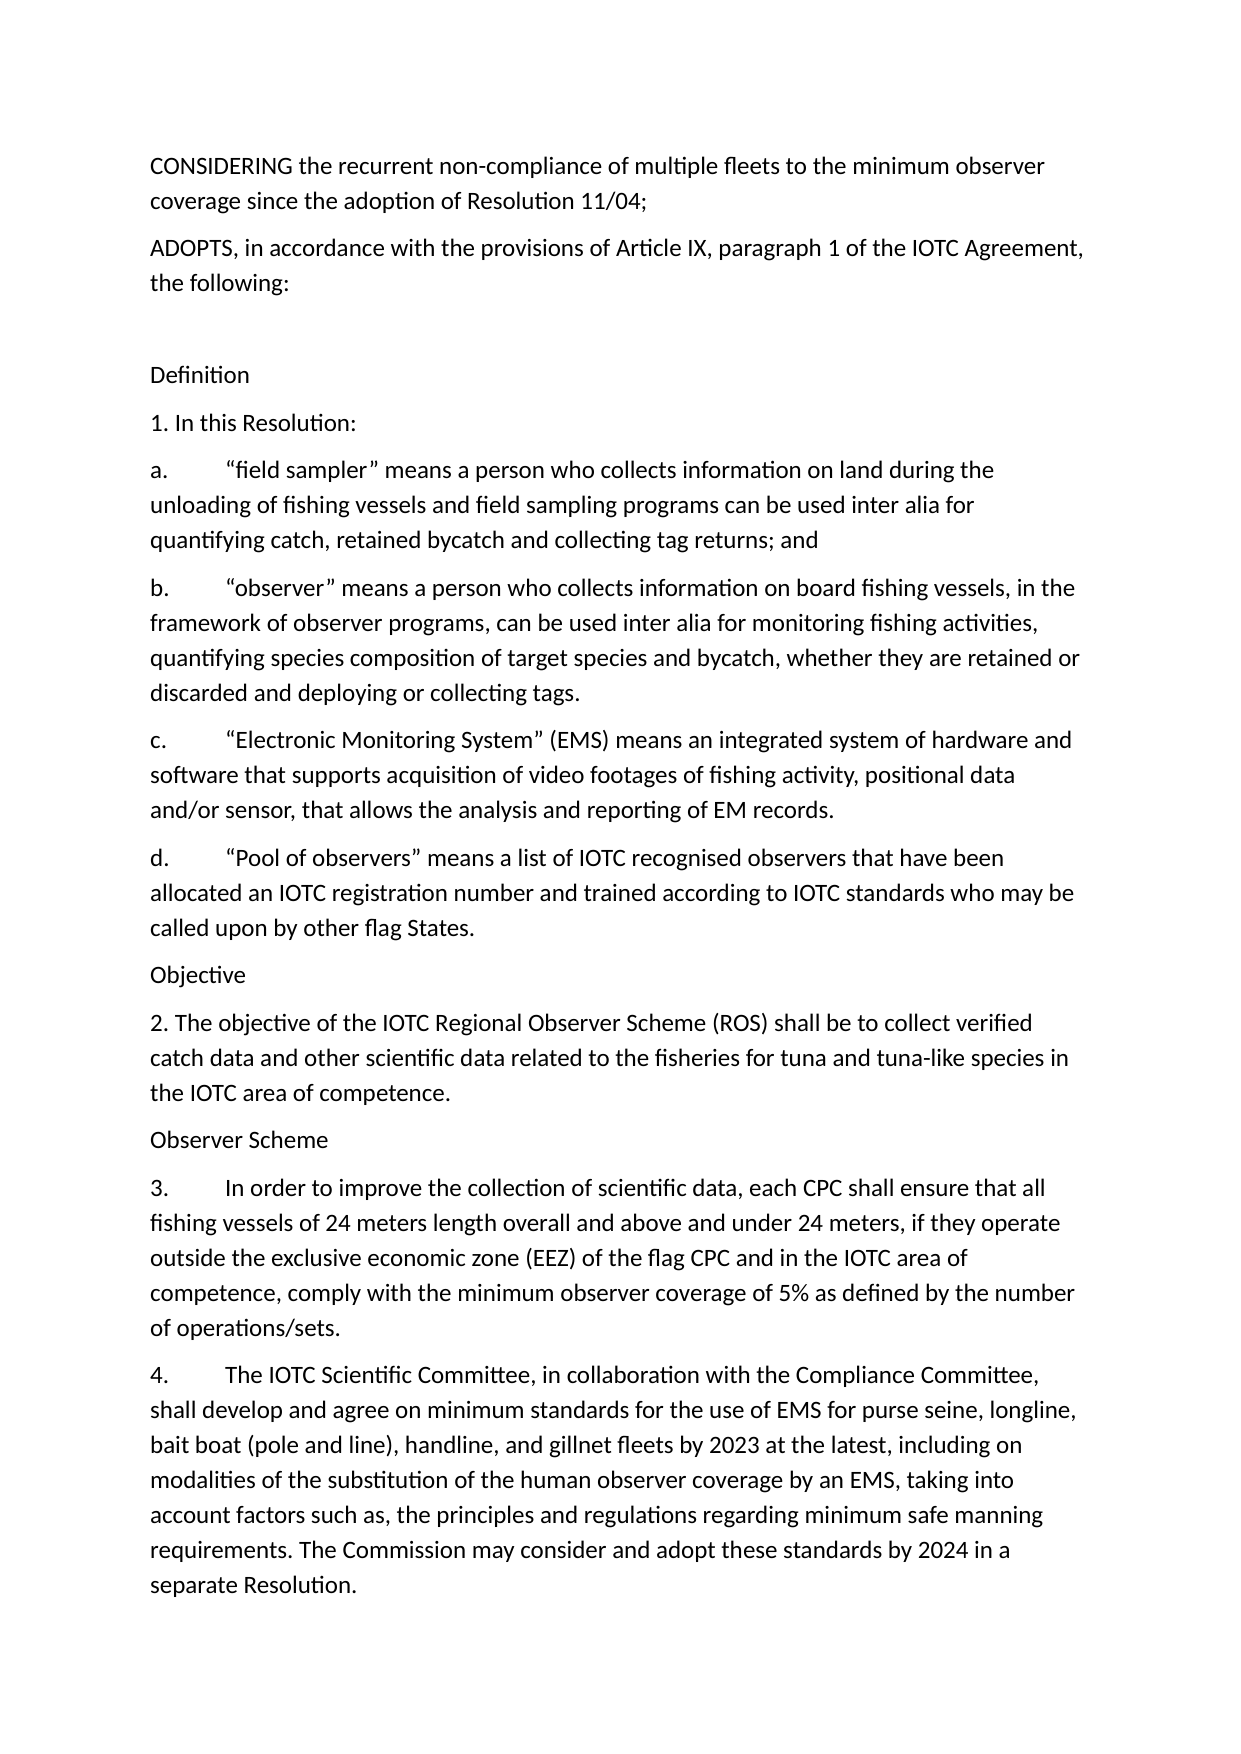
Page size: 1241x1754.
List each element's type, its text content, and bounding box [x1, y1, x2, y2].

text Definition [150, 360, 1090, 390]
text 1. In this Resolution: [150, 407, 1090, 438]
text Objective [150, 960, 1090, 990]
text b. “observer” means a person who collects information on board fishing vessels, in the framework of observer programs, can be used inter alia for monitoring fishing activities, quantifying species composition of target species and bycatch, whether they are retained or discarded and deploying or collecting tags. [150, 572, 1090, 708]
text c. “Electronic Monitoring System” (EMS) means an integrated system of hardware and software that supports acquisition of video footages of fishing activity, positional data and/or sensor, that allows the analysis and reporting of EM records. [150, 725, 1090, 825]
text 3. In order to improve the collection of scientific data, each CPC shall ensure that all fishing vessels of 24 meters length overall and above and under 24 meters, if they operate outside the exclusive economic zone (EEZ) of the flag CPC and in the IOTC area of competence, comply with the minimum observer coverage of 5% as defined by the number of operations/sets. [150, 1172, 1090, 1343]
text 2. The objective of the IOTC Regional Observer Scheme (ROS) shall be to collect verified catch data and other scientific data related to the fisheries for tuna and tuna-like species in the IOTC area of competence. [150, 1007, 1090, 1108]
text Observer Scheme [150, 1125, 1090, 1155]
text 4. The IOTC Scientific Committee, in collaboration with the Compliance Committee, shall develop and agree on minimum standards for the use of EMS for purse seine, longline, bait boat (pole and line), handline, and gillnet fleets by 2023 at the latest, including on modalities of the substitution of the human observer coverage by an EMS, taking into account factors such as, the principles and regulations regarding minimum safe manning requirements. The Commission may consider and adopt these standards by 2024 in a separate Resolution. [150, 1360, 1090, 1600]
text a. “field sampler” means a person who collects information on land during the unloading of fishing vessels and field sampling programs can be used inter alia for quantifying catch, retained bycatch and collecting tag returns; and [150, 455, 1090, 555]
text CONSIDERING the recurrent non-compliance of multiple fleets to the minimum observer coverage since the adoption of Resolution 11/04; [150, 150, 1090, 216]
text ADOPTS, in accordance with the provisions of Article IX, paragraph 1 of the IOTC Agreement, the following: [150, 232, 1090, 298]
text d. “Pool of observers” means a list of IOTC recognised observers that have been allocated an IOTC registration number and trained according to IOTC standards who may be called upon by other flag States. [150, 842, 1090, 943]
